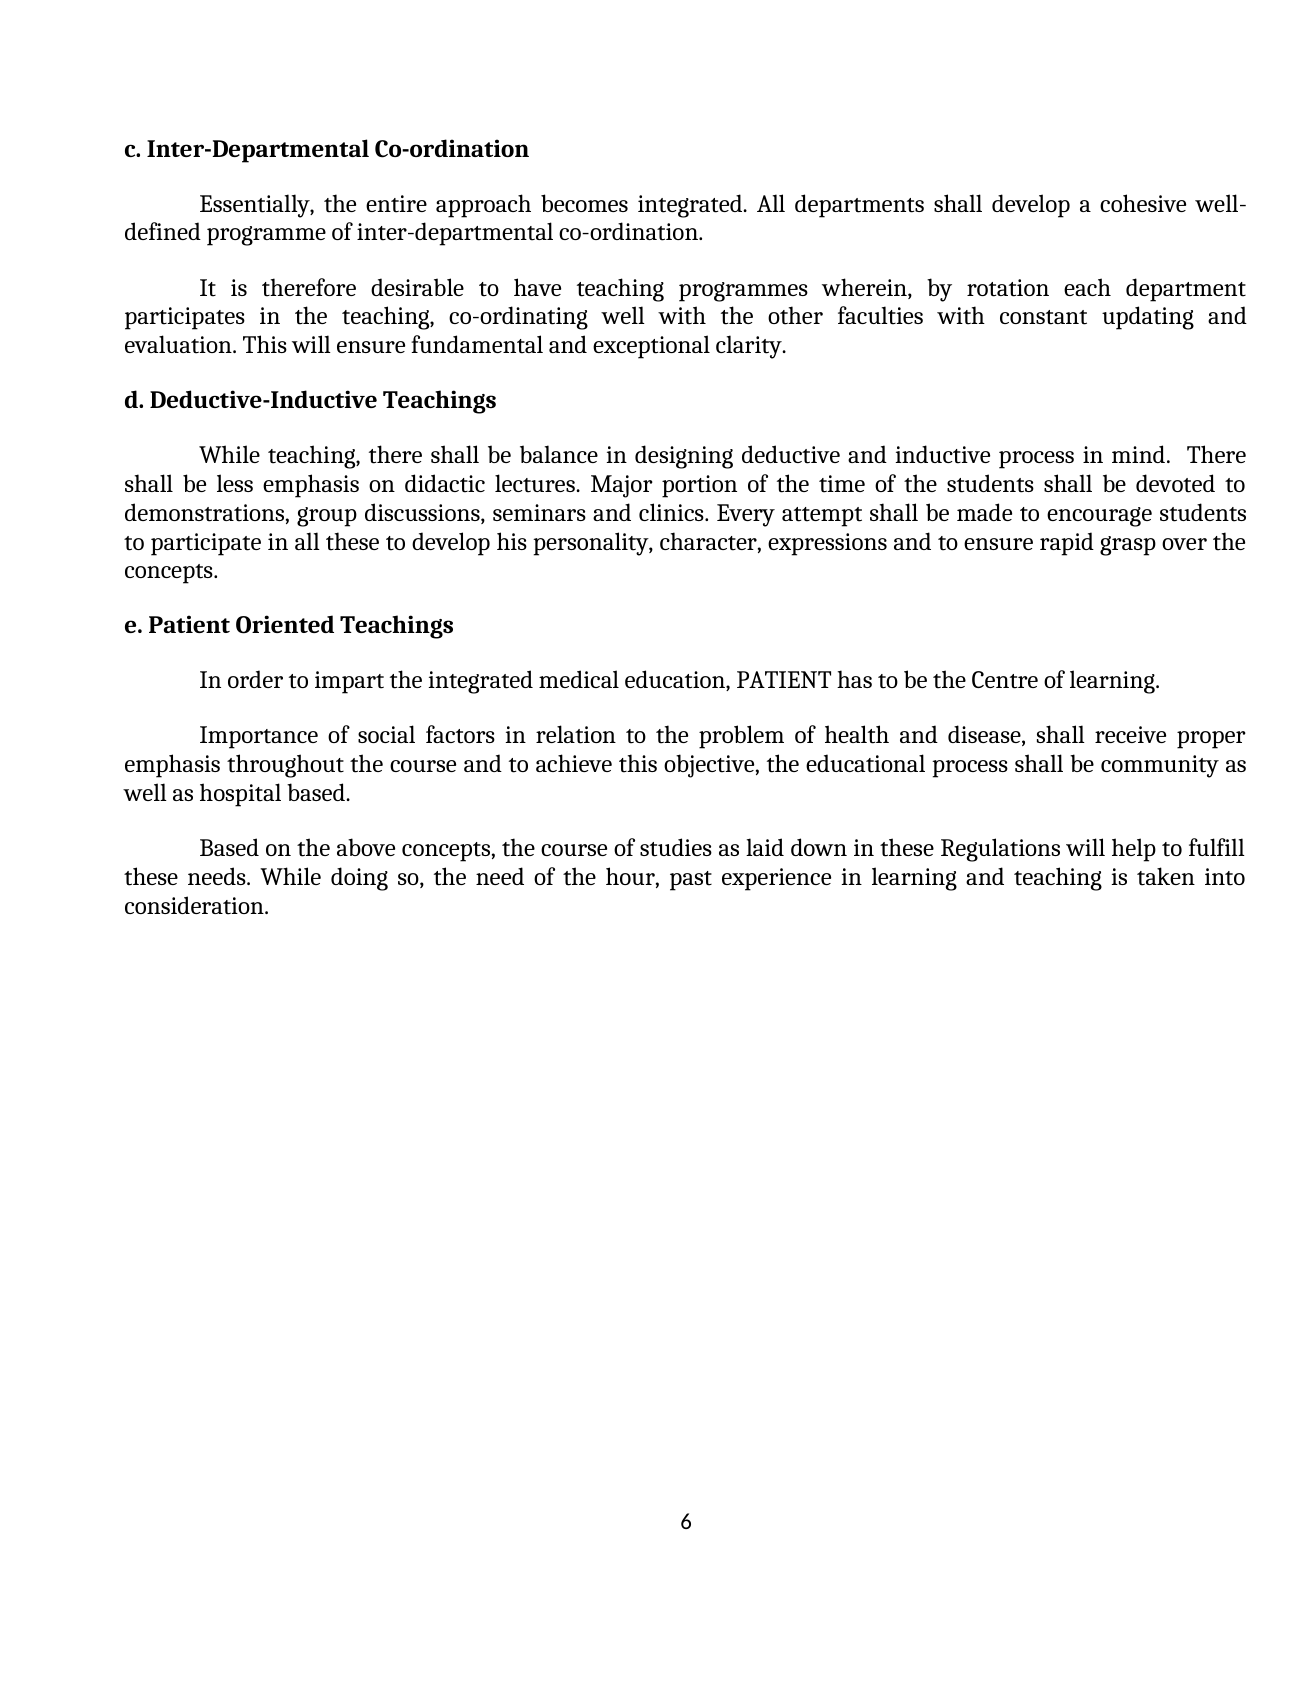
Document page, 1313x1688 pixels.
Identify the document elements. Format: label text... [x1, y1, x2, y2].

text e. Patient Oriented Teachings [124, 611, 1248, 640]
text c. Inter-Departmental Co-ordination [124, 134, 1248, 163]
text Essentially, the entire approach becomes integrated. All departments shall develop a cohesive well-defined programme of inter-departmental co-ordination. [124, 189, 1248, 247]
text It is therefore desirable to have teaching programmes wherein, by rotation each department participates in the teaching, co-ordinating well with the other faculties with constant updating and evaluation. This will ensure fundamental and exceptional clarity. [124, 273, 1248, 360]
text In order to impart the integrated medical education, PATIENT has to be the Centre of learning. [124, 666, 1248, 695]
text Importance of social factors in relation to the problem of health and disease, shall receive proper emphasis throughout the course and to achieve this objective, the educational process shall be community as well as hospital based. [124, 721, 1248, 808]
text While teaching, there shall be balance in designing deductive and inductive process in mind. There shall be less emphasis on didactic lectures. Major portion of the time of the students shall be devoted to demonstrations, group discussions, seminars and clinics. Every attempt shall be made to encourage students to participate in all these to develop his personality, character, expressions and to ensure rapid grasp over the concepts. [124, 441, 1248, 585]
text d. Deductive-Inductive Teachings [124, 386, 1248, 415]
text Based on the above concepts, the course of studies as laid down in these Regulations will help to fulfill these needs. While doing so, the need of the hour, past experience in learning and teaching is taken into consideration. [124, 834, 1248, 920]
